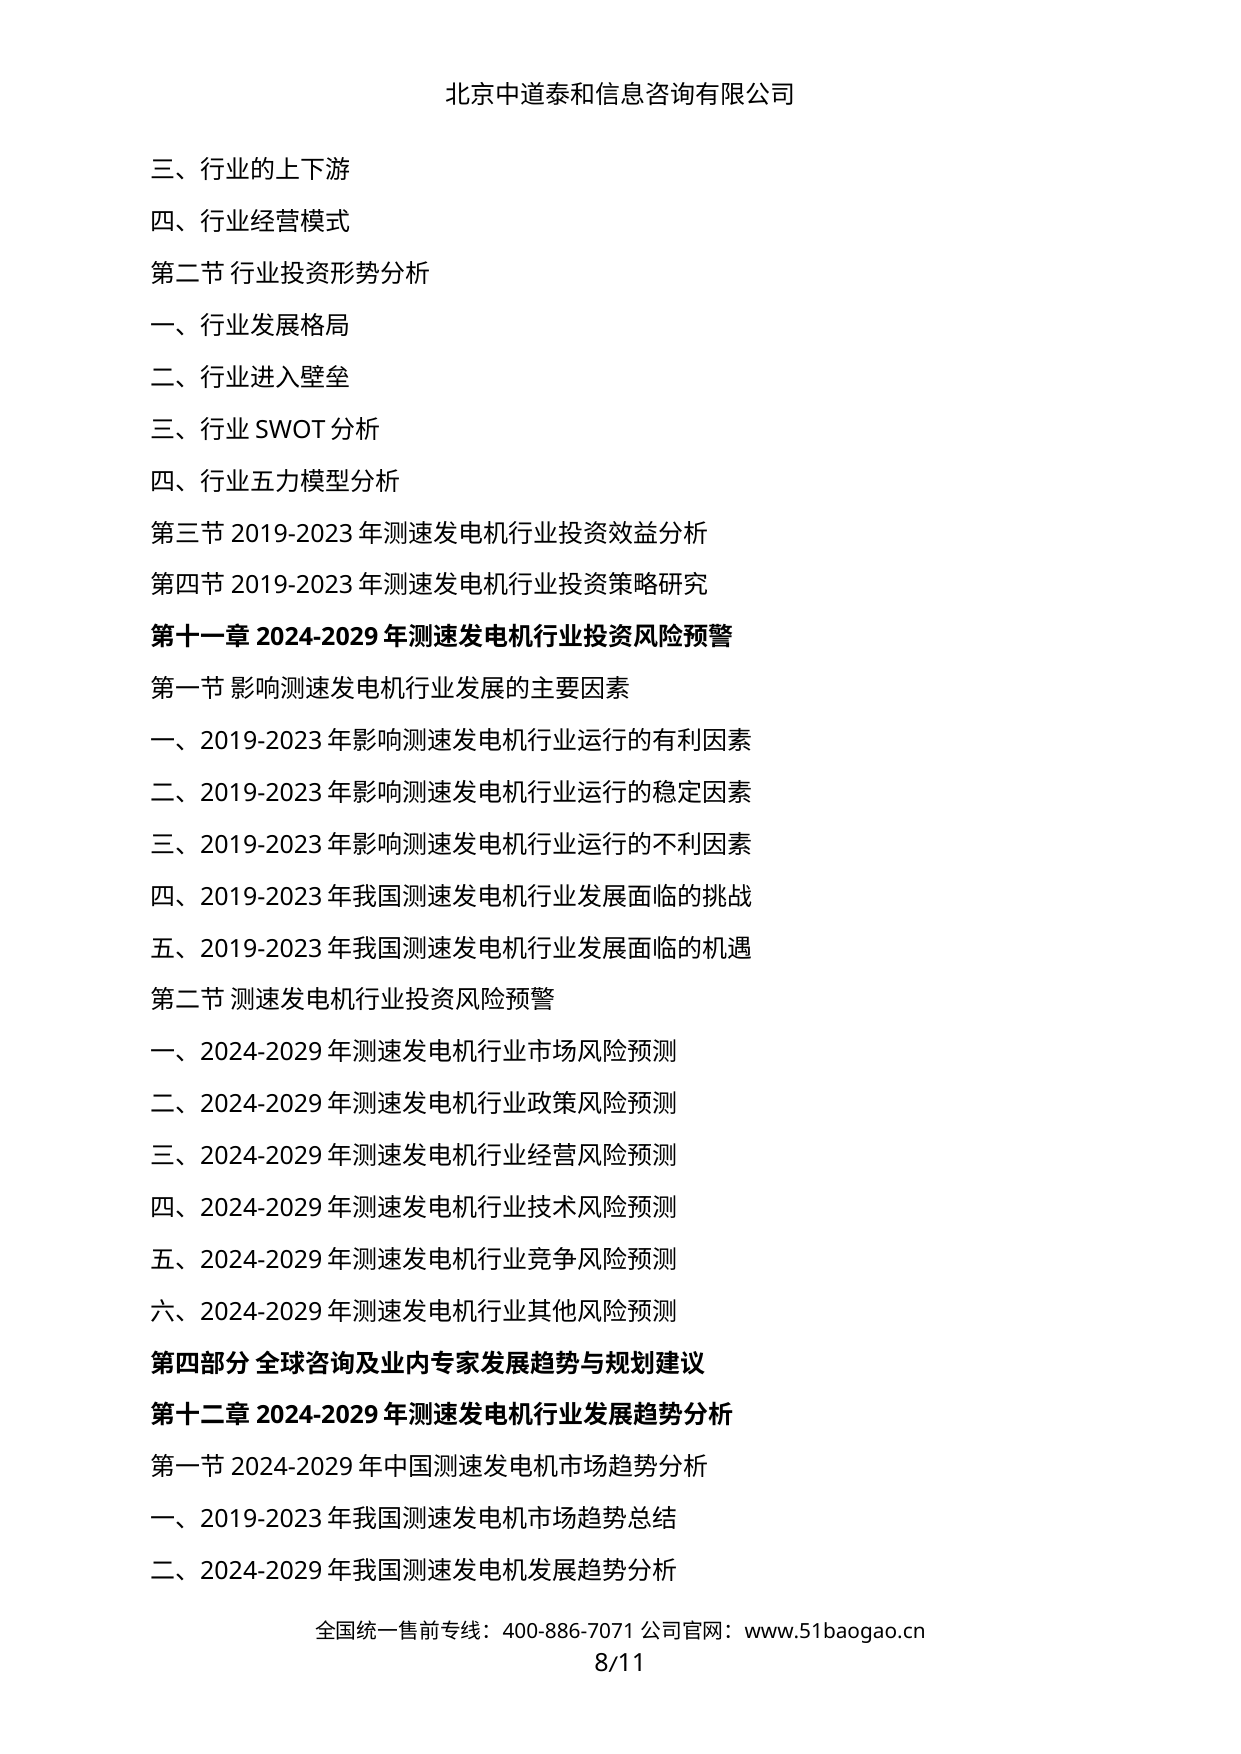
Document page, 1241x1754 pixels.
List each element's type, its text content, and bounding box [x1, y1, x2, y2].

text 第二节 行业投资形势分析 [150, 254, 1090, 290]
text 五、2024-2029年测速发电机行业竞争风险预测 [150, 1239, 1090, 1276]
text 四、行业经营模式 [150, 202, 1090, 238]
text 第四节 2019-2023年测速发电机行业投资策略研究 [150, 565, 1090, 601]
text 第一节 2024-2029年中国测速发电机市场趋势分析 [150, 1447, 1090, 1483]
text 二、2019-2023年影响测速发电机行业运行的稳定因素 [150, 772, 1090, 809]
text 四、2024-2029年测速发电机行业技术风险预测 [150, 1187, 1090, 1224]
text 第十二章 2024-2029年测速发电机行业发展趋势分析 [150, 1395, 1090, 1431]
text 二、2024-2029年测速发电机行业政策风险预测 [150, 1084, 1090, 1120]
text 第三节 2019-2023年测速发电机行业投资效益分析 [150, 513, 1090, 549]
text 第四部分 全球咨询及业内专家发展趋势与规划建议 [150, 1343, 1090, 1379]
text 二、行业进入壁垒 [150, 357, 1090, 394]
text 四、行业五力模型分析 [150, 461, 1090, 497]
text 第一节 影响测速发电机行业发展的主要因素 [150, 669, 1090, 705]
text 三、2019-2023年影响测速发电机行业运行的不利因素 [150, 824, 1090, 861]
text 六、2024-2029年测速发电机行业其他风险预测 [150, 1291, 1090, 1327]
text 一、行业发展格局 [150, 306, 1090, 342]
text 三、行业SWOT分析 [150, 409, 1090, 446]
text 四、2019-2023年我国测速发电机行业发展面临的挑战 [150, 876, 1090, 912]
text 一、2024-2029年测速发电机行业市场风险预测 [150, 1032, 1090, 1068]
text 一、2019-2023年影响测速发电机行业运行的有利因素 [150, 721, 1090, 757]
text 三、2024-2029年测速发电机行业经营风险预测 [150, 1136, 1090, 1172]
text 第二节 测速发电机行业投资风险预警 [150, 980, 1090, 1016]
text 第十一章 2024-2029年测速发电机行业投资风险预警 [150, 617, 1090, 653]
text 二、2024-2029年我国测速发电机发展趋势分析 [150, 1551, 1090, 1587]
text 一、2019-2023年我国测速发电机市场趋势总结 [150, 1499, 1090, 1535]
text 三、行业的上下游 [150, 150, 1090, 186]
text 五、2019-2023年我国测速发电机行业发展面临的机遇 [150, 928, 1090, 964]
